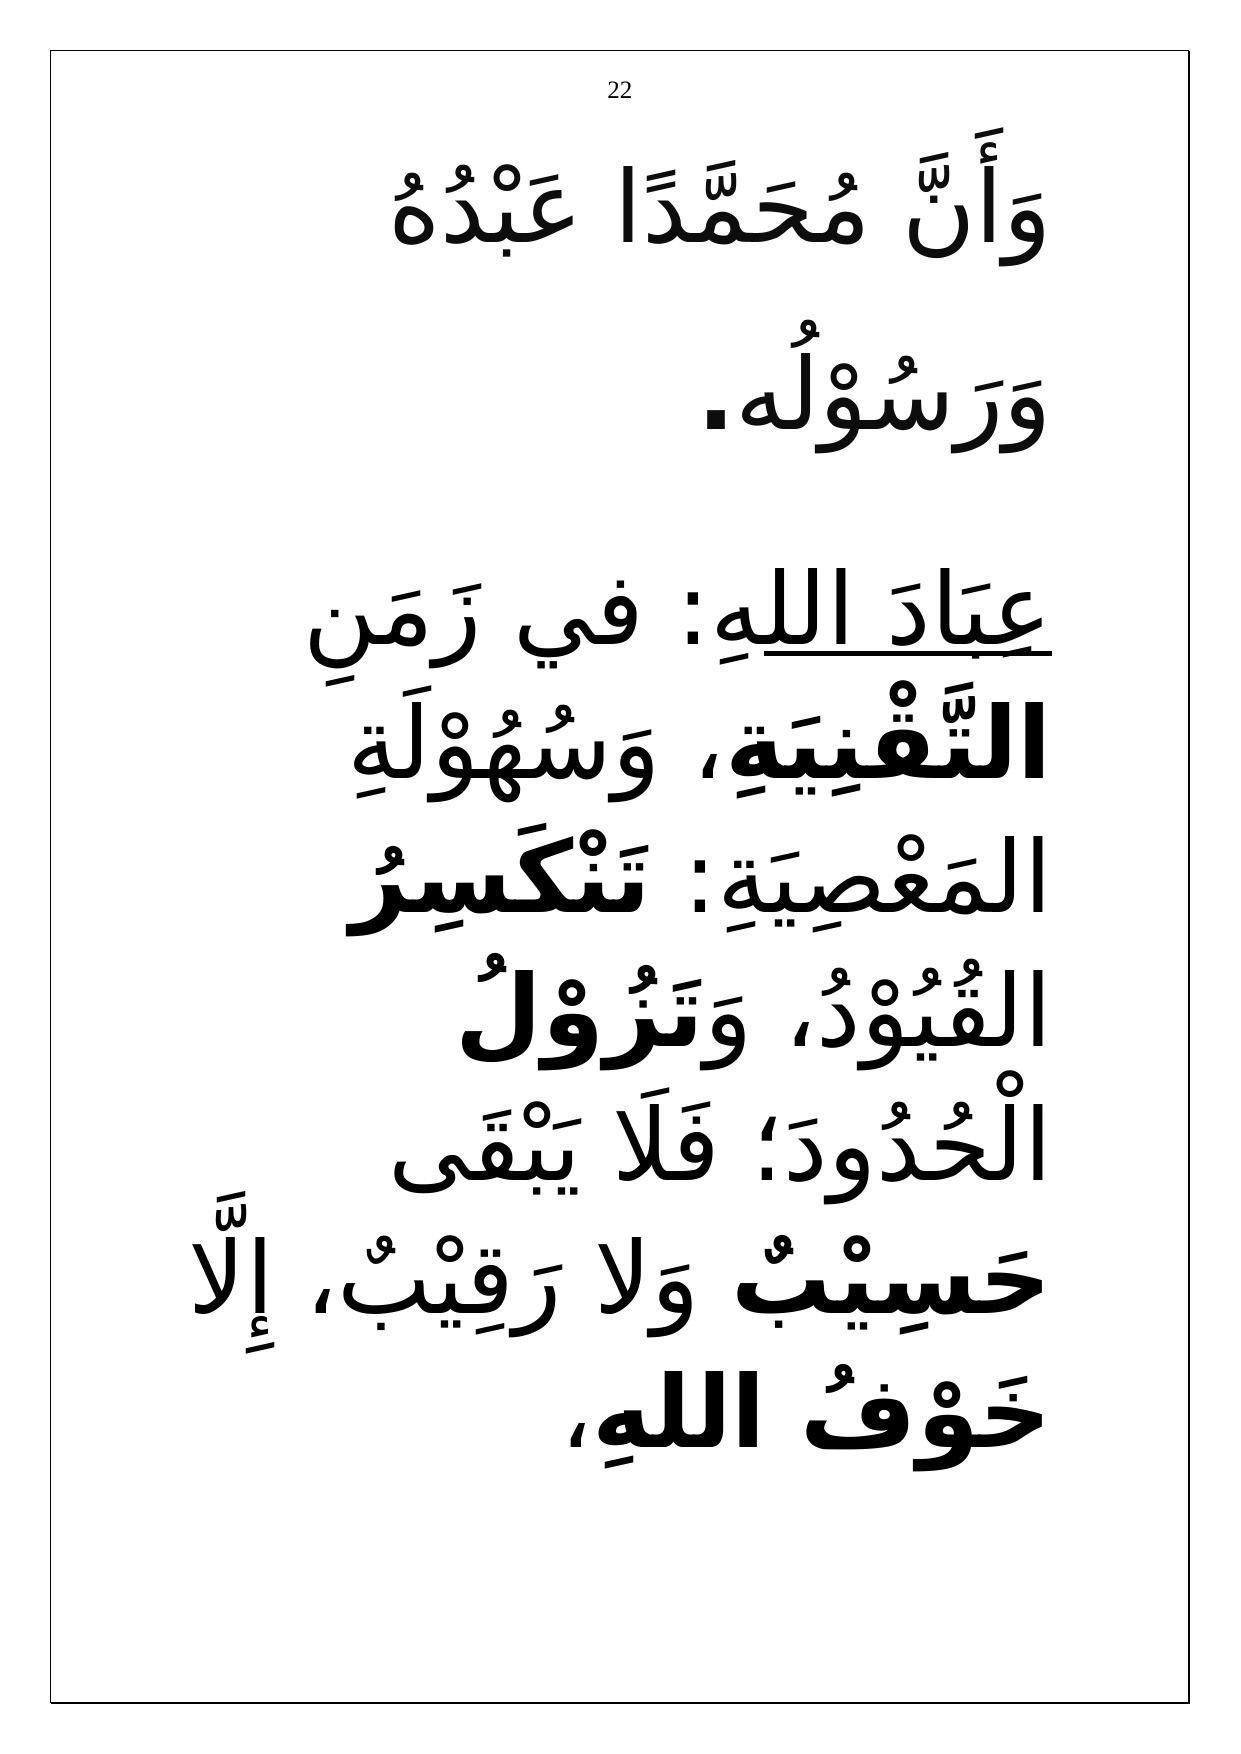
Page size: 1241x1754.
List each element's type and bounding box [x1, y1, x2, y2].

text [187, 552, 1052, 1471]
text [187, 150, 1052, 453]
